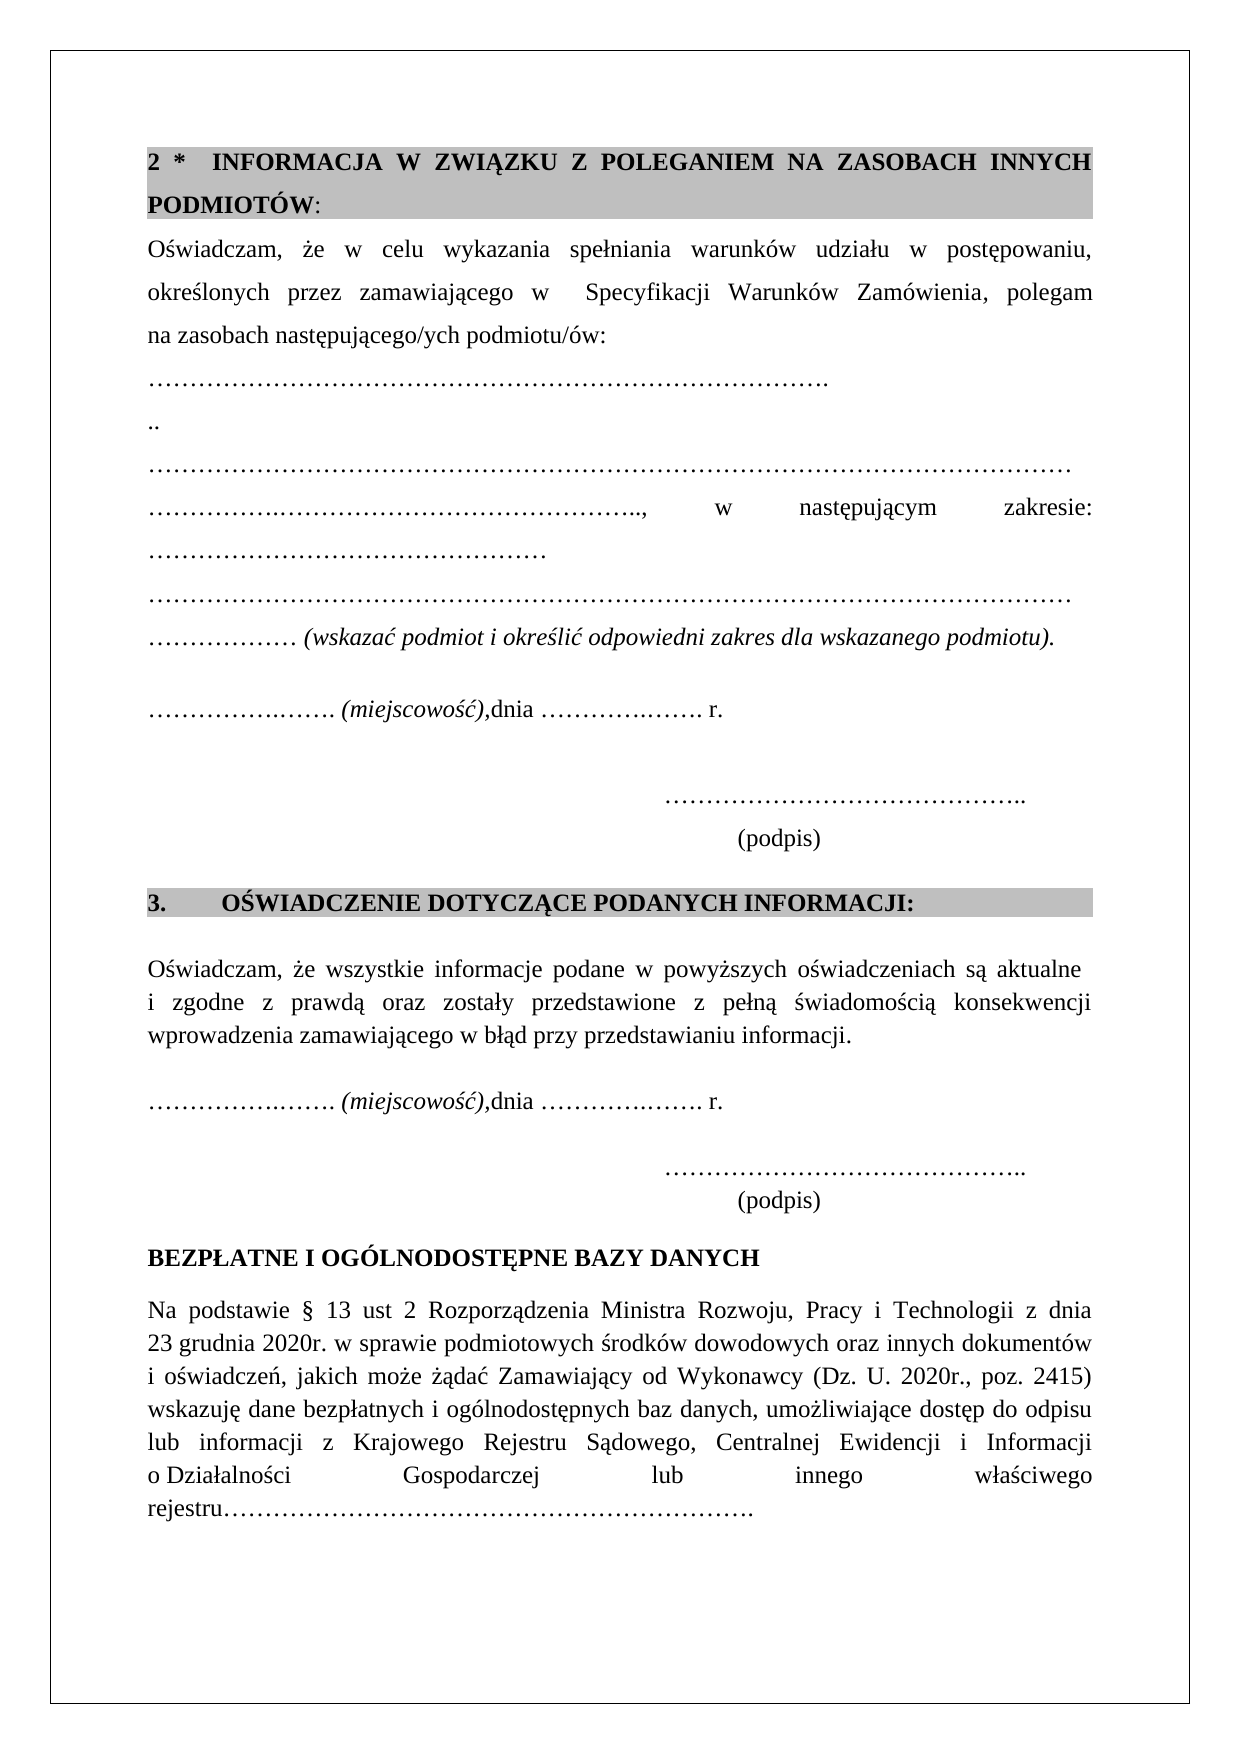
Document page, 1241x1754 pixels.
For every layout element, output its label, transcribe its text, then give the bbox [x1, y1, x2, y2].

text 2 * INFORMACJA W ZWIĄZKU Z POLEGANIEM NA ZASOBACH INNYCH PODMIOTÓW: [147, 147, 1093, 219]
list OŚWIADCZENIE DOTYCZĄCE PODANYCH INFORMACJI: [147, 888, 1093, 917]
text ..……………………………………………………………………………………………………………….…………………………………….., w następującym zakresie: ………………………………………… [147, 406, 1093, 564]
text …………….……. (miejscowość),dnia ………….……. r. [147, 1086, 1093, 1115]
text ………………………………………………………………………………………………………………… (wskazać podmiot i określić odpowiedni zakres dla wskazanego podmiotu). [147, 579, 1093, 651]
text Oświadczam, że wszystkie informacje podane w powyższych oświadczeniach są aktualne i zgodne z prawdą oraz zostały przedstawione z pełną świadomością konsekwencji wprowadzenia zamawiającego w błąd przy przedstawianiu informacji. [147, 954, 1093, 1049]
text …………………………………….. (podpis) [147, 1152, 1093, 1214]
text Oświadczam, że w celu wykazania spełniania warunków udziału w postępowaniu, określonych przez zamawiającego w Specyfikacji Warunków Zamówienia, polegam na zasobach następującego/ych podmiotu/ów: [147, 234, 1093, 349]
text Na podstawie § 13 ust 2 Rozporządzenia Ministra Rozwoju, Pracy i Technologii z dnia 23 grudnia 2020r. w sprawie podmiotowych środków dowodowych oraz innych dokumentów i oświadczeń, jakich może żądać Zamawiający od Wykonawcy (Dz. U. 2020r., poz. 2415) wskazuję dane bezpłatnych i ogólnodostępnych baz danych, umożliwiające dostęp do odpisu lub informacji z Krajowego Rejestru Sądowego, Centralnej Ewidencji i Informacji o Działalności Gospodarczej lub innego właściwego rejestru………………………………………………………. [147, 1295, 1093, 1522]
text BEZPŁATNE I OGÓLNODOSTĘPNE BAZY DANYCH [147, 1243, 1093, 1272]
text …………….……. (miejscowość),dnia ………….……. r. [147, 694, 1093, 722]
text ………………………………………………………………………. [147, 363, 1093, 392]
text …………………………………….. (podpis) [147, 780, 1093, 852]
